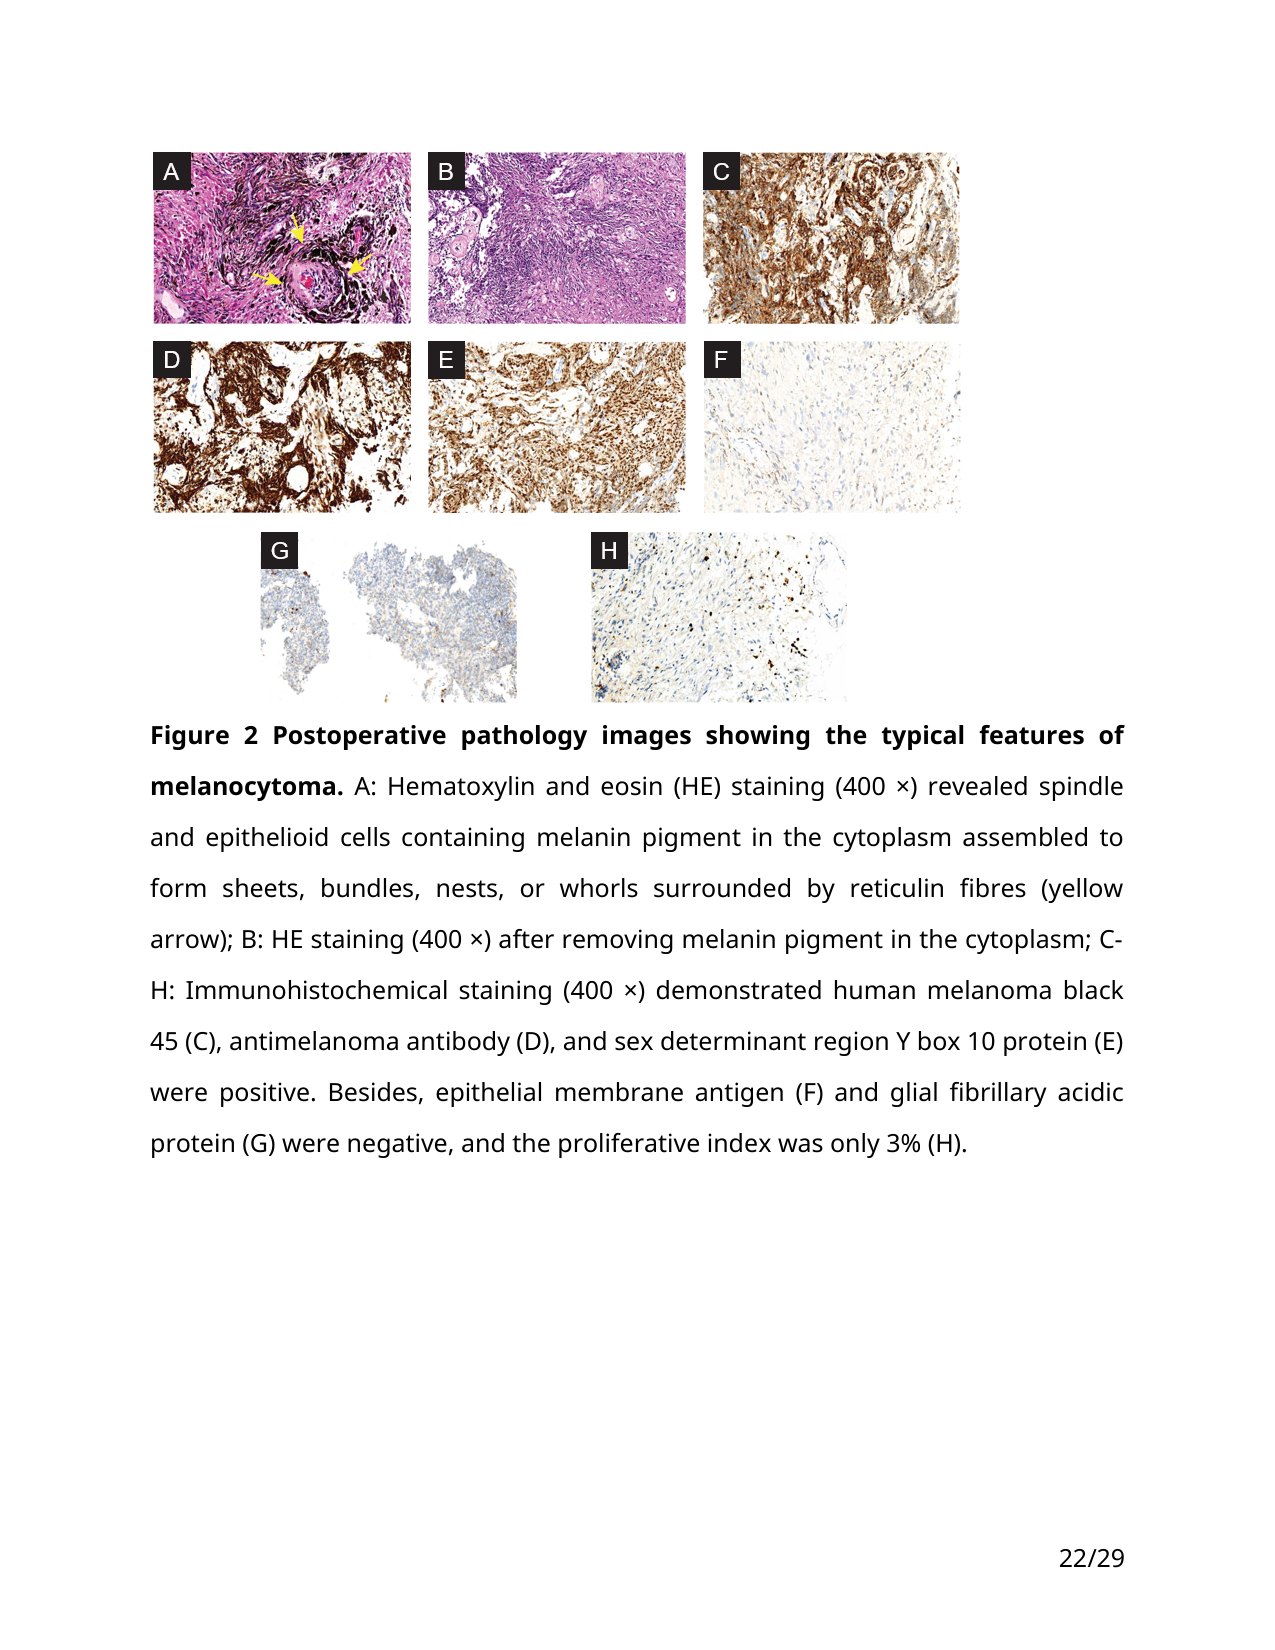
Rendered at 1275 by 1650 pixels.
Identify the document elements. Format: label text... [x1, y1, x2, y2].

text Figure 2 Postoperative pathology images showing the typical features of melanocytoma. A: Hematoxylin and eosin (HE) staining (400 ×) revealed spindle and epithelioid cells containing melanin pigment in the cytoplasm assembled to form sheets, bundles, nests, or whorls surrounded by reticulin fibres (yellow arrow); B: HE staining (400 ×) after removing melanin pigment in the cytoplasm; C-H: Immunohistochemical staining (400 ×) demonstrated human melanoma black 45 (C), antimelanoma antibody (D), and sex determinant region Y box 10 protein (E) were positive. Besides, epithelial membrane antigen (F) and glial fibrillary acidic protein (G) were negative, and the proliferative index was only 3% (H). [150, 718, 1125, 1160]
picture [150, 150, 966, 704]
